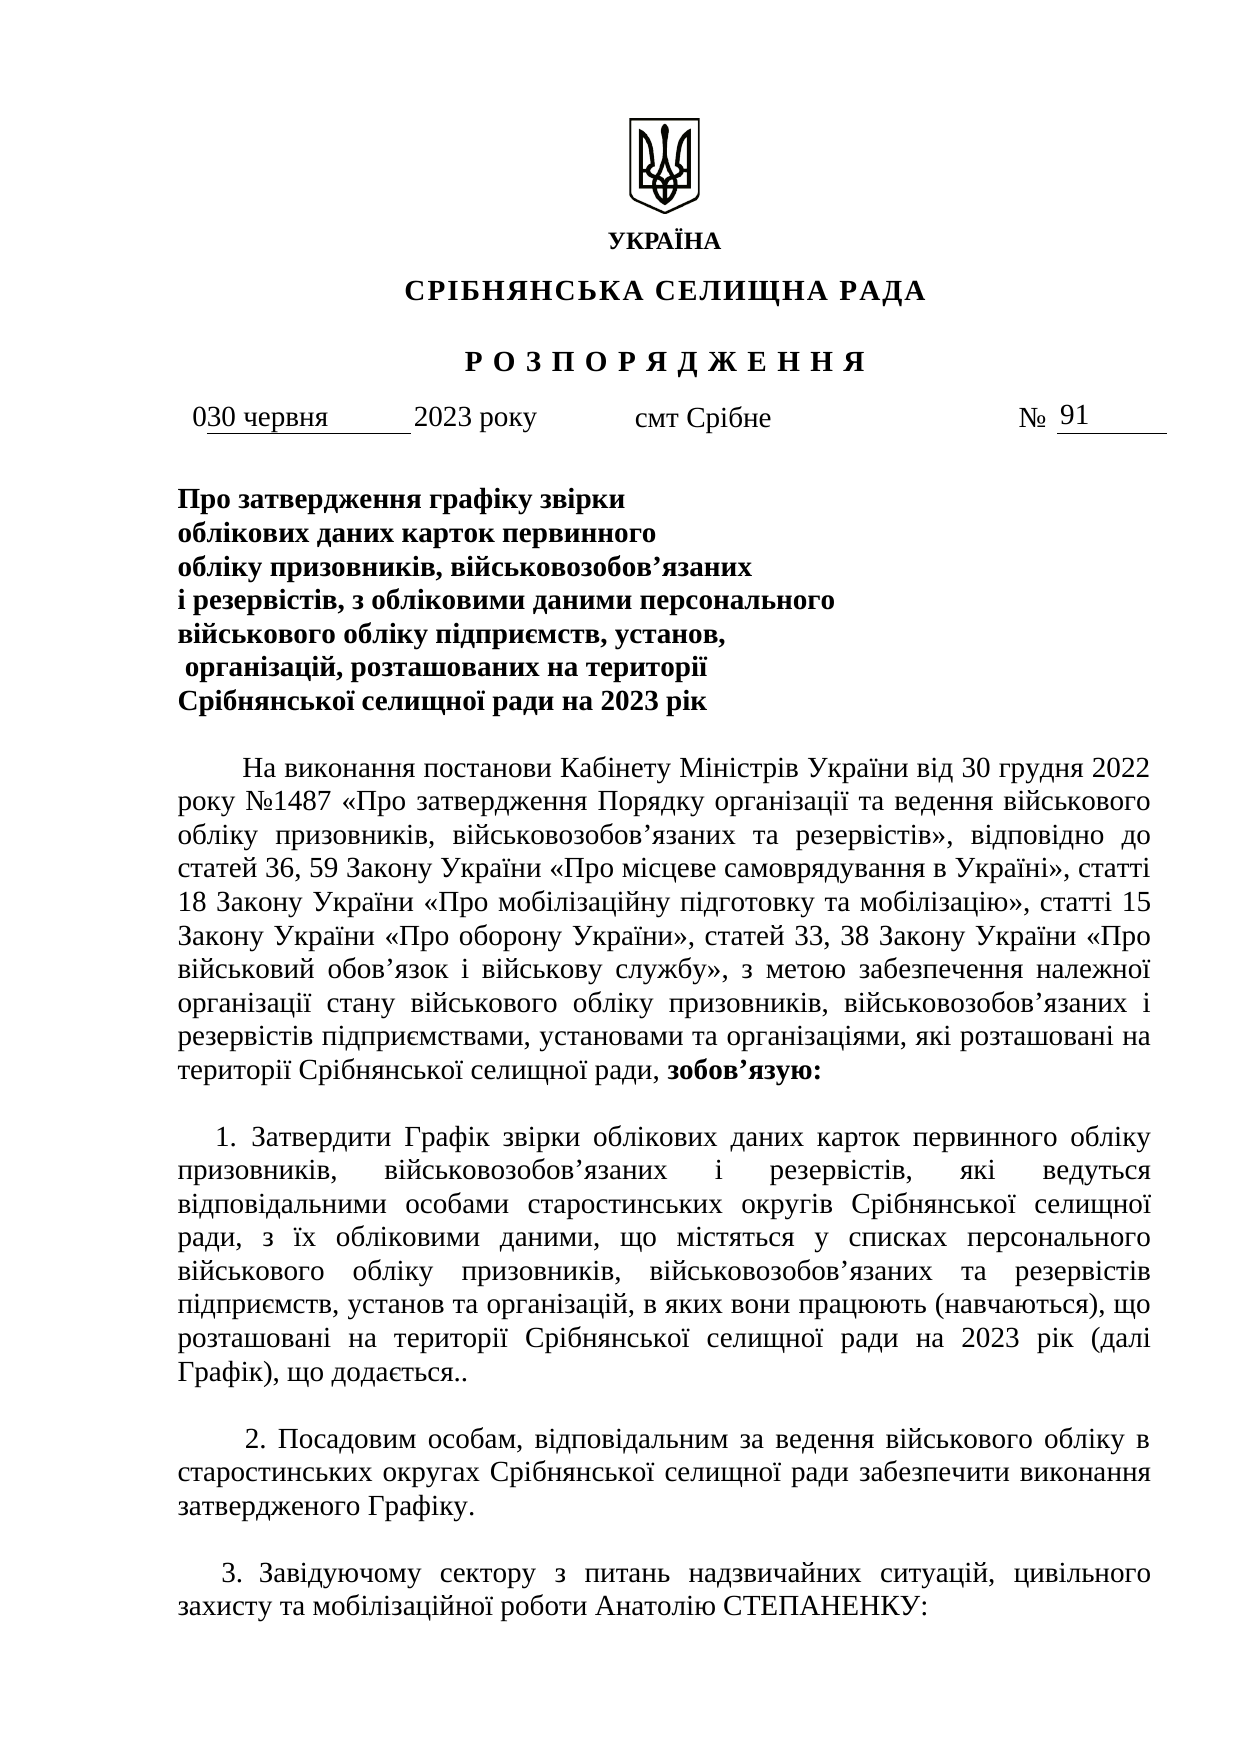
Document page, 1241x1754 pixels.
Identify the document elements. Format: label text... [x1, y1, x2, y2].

table_header 2023 року [411, 397, 602, 433]
text організацій, розташованих на території [177, 649, 1152, 683]
list Завідуючому сектору з питань надзвичайних ситуацій, цивільного захисту та мобілізаційної роботи Анатолію СТЕПАНЕНКУ: [177, 1555, 1152, 1622]
text Срібнянської селищної ради на 2023 рік [177, 683, 1152, 716]
text облікових даних карток первинного [177, 515, 1152, 549]
table_header смт Срібне № [603, 397, 1057, 433]
picture [629, 118, 700, 214]
table_header 030 червня [207, 397, 411, 433]
text СРІБНЯНСЬКА СЕЛИЩНА РАДА [177, 273, 1152, 307]
text Україна [177, 226, 1152, 255]
text Про затвердження графіку звірки [177, 482, 1152, 515]
text РОЗПОРЯДЖЕННЯ [177, 344, 1152, 378]
list Затвердити Графік звірки облікових даних карток первинного обліку призовників, військовозобов’язаних і резервістів, які ведуться відповідальними особами старостинських округів Срібнянської селищної ради, з їх обліковими даними, що містяться у списках персонального військового обліку призовників, військовозобов’язаних та резервістів підприємств, установ та організацій, в яких вони працюють (навчаються), що розташовані на території Срібнянської селищної ради на 2023 рік (далі Графік), що додається.. [177, 1119, 1152, 1387]
text військового обліку підприємств, установ, [177, 616, 1152, 649]
text обліку призовників, військовозобов’язаних [177, 549, 1152, 582]
text На виконання постанови Кабінету Міністрів України від 30 грудня 2022 року №1487 «Про затвердження Порядку організації та ведення військового обліку призовників, військовозобов’язаних та резервістів», відповідно до статей 36, 59 Закону України «Про місцеве самоврядування в Україні», статті 18 Закону України «Про мобілізаційну підготовку та мобілізацію», статті 15 Закону України «Про оборону України», статей 33, 38 Закону України «Про військовий обов’язок і військову службу», з метою забезпечення належної організації стану військового обліку призовників, військовозобов’язаних і резервістів підприємствами, установами та організаціями, які розташовані на території Срібнянської селищної ради, зобов’язую: [177, 750, 1152, 1085]
text і резервістів, з обліковими даними персонального [177, 582, 1152, 616]
text 2. Посадовим особам, відповідальним за ведення військового обліку в старостинських округах Срібнянської селищної ради забезпечити виконання затвердженого Графіку. [177, 1421, 1152, 1521]
table_header 91 [1057, 397, 1167, 433]
